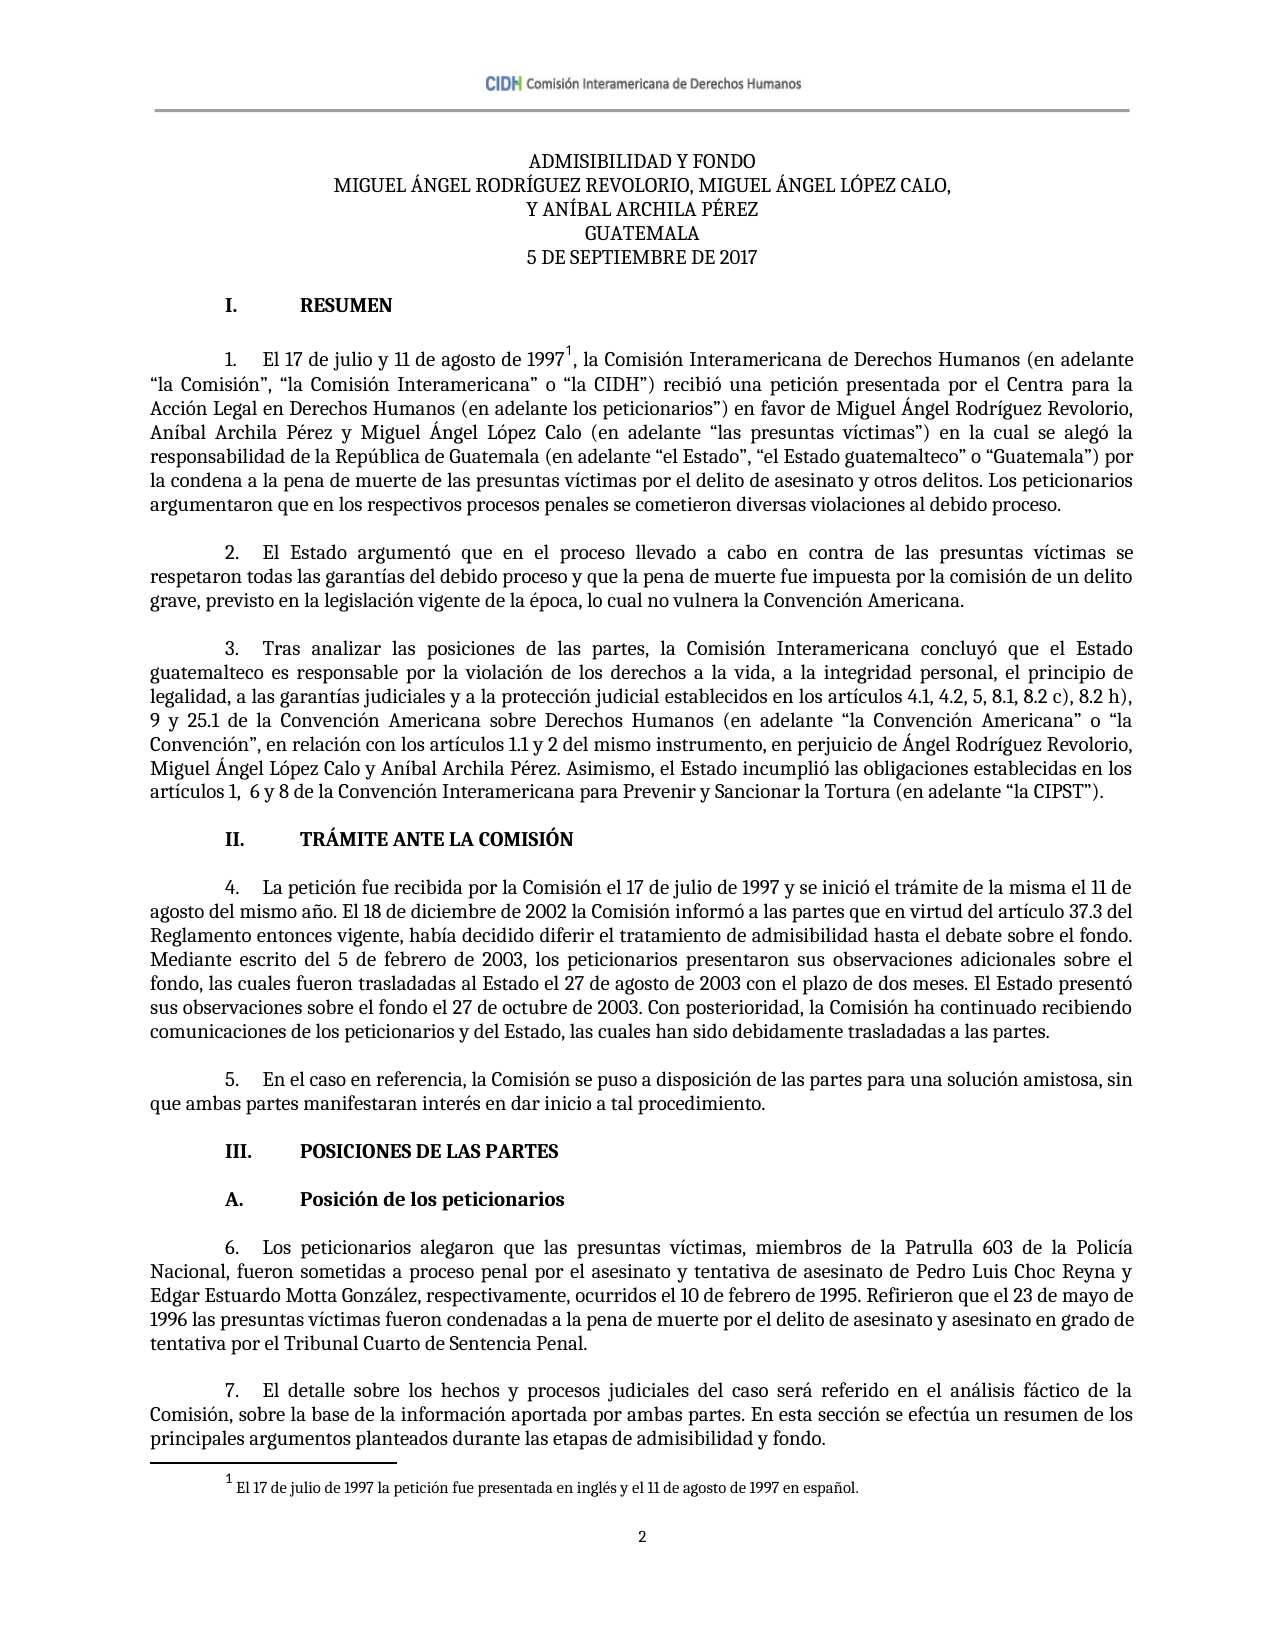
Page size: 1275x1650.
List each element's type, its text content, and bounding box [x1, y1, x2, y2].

text ADMISIBILIDAD Y FONDO [150, 150, 1134, 174]
text GUATEMALA [150, 222, 1134, 246]
list Tras analizar las posiciones de las partes, la Comisión Interamericana concluyó que el Estado guatemalteco es responsable por la violación de los derechos a la vida, a la integridad personal, el principio de legalidad, a las garantías judiciales y a la protección judicial establecidos en los artículos 4.1, 4.2, 5, 8.1, 8.2 c), 8.2 h), 9 y 25.1 de la Convención Americana sobre Derechos Humanos (en adelante “la Convención Americana” o “la Convención”, en relación con los artículos 1.1 y 2 del mismo instrumento, en perjuicio de Ángel Rodríguez Revolorio, Miguel Ángel López Calo y Aníbal Archila Pérez. Asimismo, el Estado incumplió las obligaciones establecidas en los artículos 1, 6 y 8 de la Convención Interamericana para Prevenir y Sancionar la Tortura (en adelante “la CIPST”). [150, 636, 1134, 804]
text Y ANÍBAL ARCHILA PÉREZ [150, 198, 1134, 222]
list En el caso en referencia, la Comisión se puso a disposición de las partes para una solución amistosa, sin que ambas partes manifestaran interés en dar inicio a tal procedimiento. [150, 1068, 1134, 1116]
subtitle TRÁMITE ANTE LA COMISIÓN [225, 828, 1134, 852]
subtitle Posición de los peticionarios [225, 1187, 1134, 1211]
text MIGUEL ÁNGEL RODRÍGUEZ REVOLORIO, MIGUEL ÁNGEL LÓPEZ CALO, [150, 174, 1134, 198]
text 5 DE SEPTIEMBRE DE 2017 [150, 246, 1134, 270]
subtitle POSICIONES DE LAS PARTES [225, 1139, 1134, 1163]
list El 17 de julio y 11 de agosto de 1997, la Comisión Interamericana de Derechos Humanos (en adelante “la Comisión”, “la Comisión Interamericana” o “la CIDH”) recibió una petición presentada por el Centra para la Acción Legal en Derechos Humanos (en adelante los peticionarios”) en favor de Miguel Ángel Rodríguez Revolorio, Aníbal Archila Pérez y Miguel Ángel López Calo (en adelante “las presuntas víctimas”) en la cual se alegó la responsabilidad de la República de Guatemala (en adelante “el Estado”, “el Estado guatemalteco” o “Guatemala”) por la condena a la pena de muerte de las presuntas víctimas por el delito de asesinato y otros delitos. Los peticionarios argumentaron que en los respectivos procesos penales se cometieron diversas violaciones al debido proceso. [150, 342, 1134, 517]
list La petición fue recibida por la Comisión el 17 de julio de 1997 y se inició el trámite de la misma el 11 de agosto del mismo año. El 18 de diciembre de 2002 la Comisión informó a las partes que en virtud del artículo 37.3 del Reglamento entonces vigente, había decidido diferir el tratamiento de admisibilidad hasta el debate sobre el fondo. Mediante escrito del 5 de febrero de 2003, los peticionarios presentaron sus observaciones adicionales sobre el fondo, las cuales fueron trasladadas al Estado el 27 de agosto de 2003 con el plazo de dos meses. El Estado presentó sus observaciones sobre el fondo el 27 de octubre de 2003. Con posterioridad, la Comisión ha continuado recibiendo comunicaciones de los peticionarios y del Estado, las cuales han sido debidamente trasladadas a las partes. [150, 876, 1134, 1044]
picture [480, 75, 804, 93]
subtitle RESUMEN [225, 294, 1134, 318]
list Los peticionarios alegaron que las presuntas víctimas, miembros de la Patrulla 603 de la Policía Nacional, fueron sometidas a proceso penal por el asesinato y tentativa de asesinato de Pedro Luis Choc Reyna y Edgar Estuardo Motta González, respectivamente, ocurridos el 10 de febrero de 1995. Refirieron que el 23 de mayo de 1996 las presuntas víctimas fueron condenadas a la pena de muerte por el delito de asesinato y asesinato en grado de tentativa por el Tribunal Cuarto de Sentencia Penal. [150, 1235, 1134, 1355]
list El detalle sobre los hechos y procesos judiciales del caso será referido en el análisis fáctico de la Comisión, sobre la base de la información aportada por ambas partes. En esta sección se efectúa un resumen de los principales argumentos planteados durante las etapas de admisibilidad y fondo. [150, 1379, 1134, 1451]
list El Estado argumentó que en el proceso llevado a cabo en contra de las presuntas víctimas se respetaron todas las garantías del debido proceso y que la pena de muerte fue impuesta por la comisión de un delito grave, previsto en la legislación vigente de la época, lo cual no vulnera la Convención Americana. [150, 541, 1134, 612]
